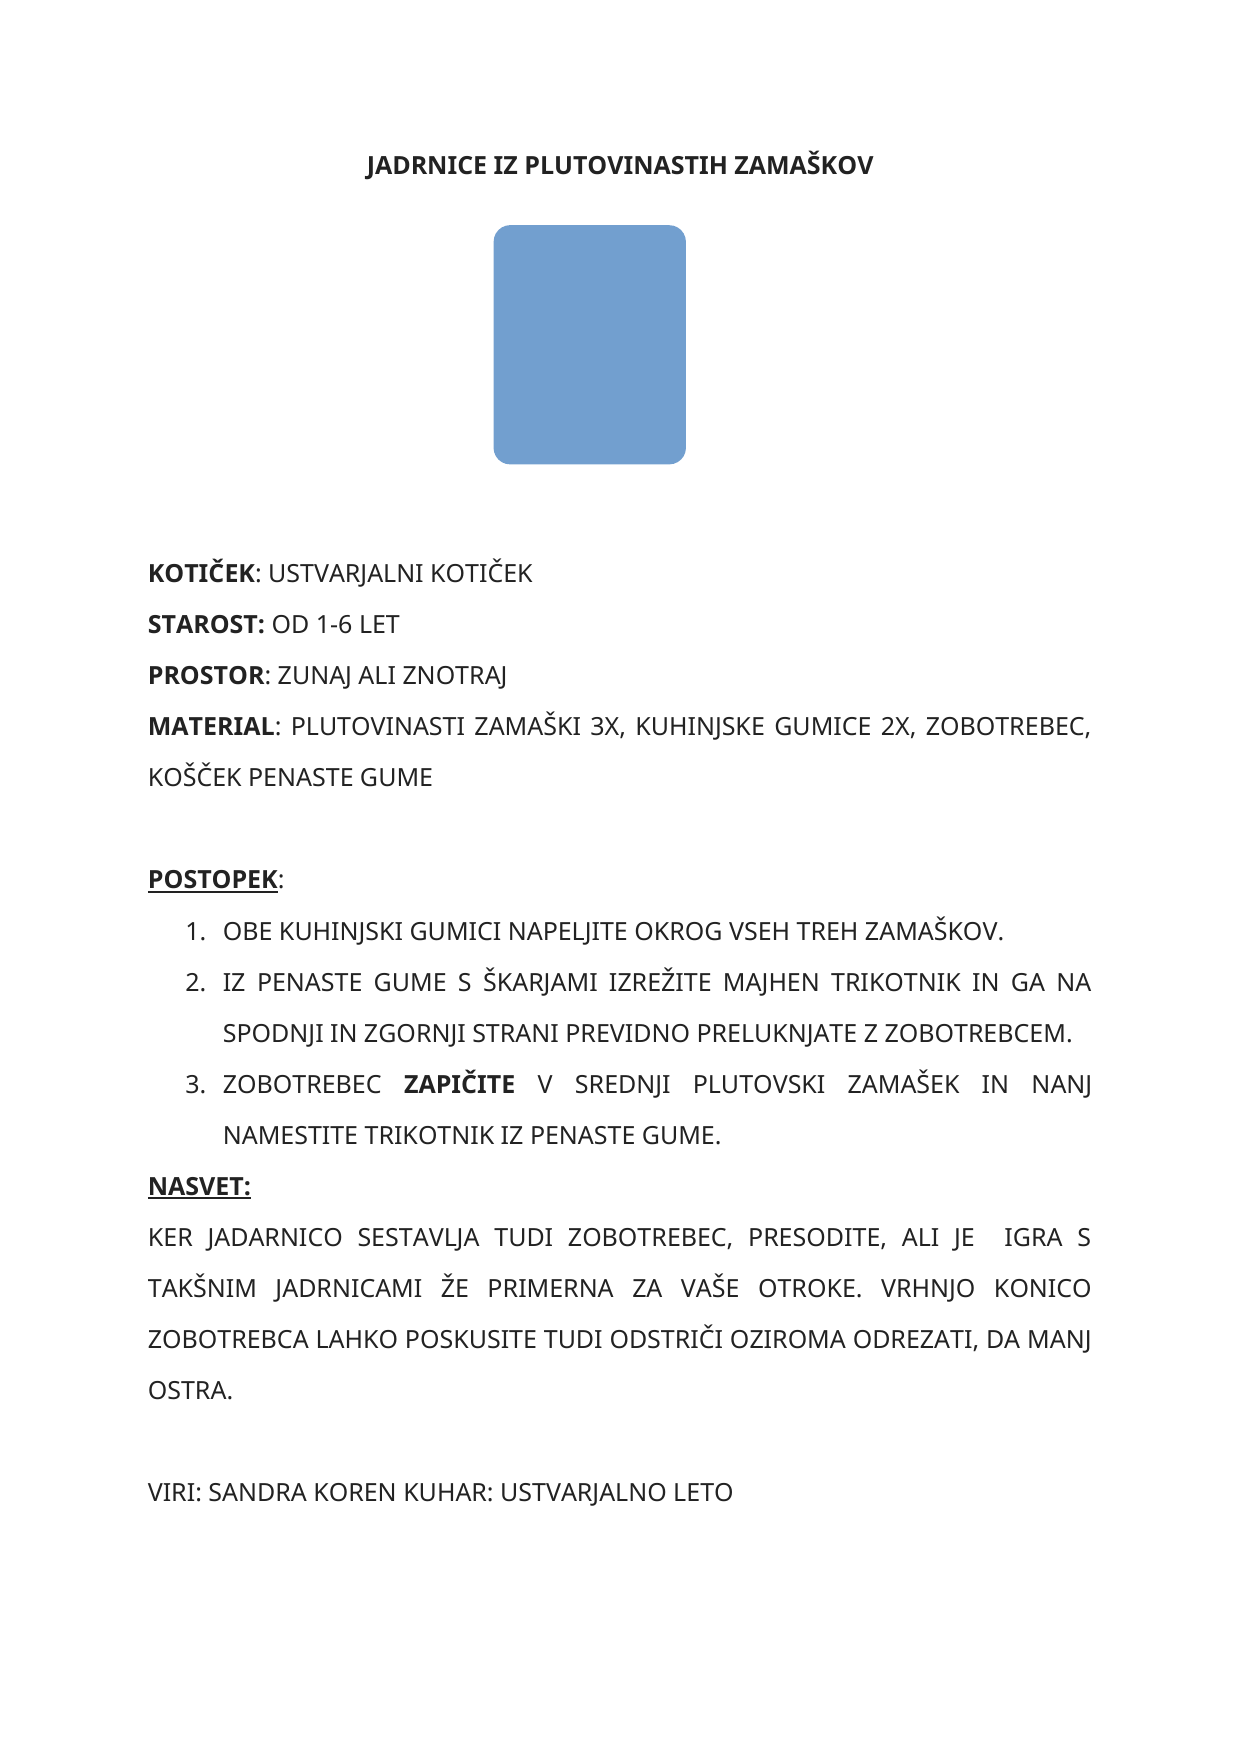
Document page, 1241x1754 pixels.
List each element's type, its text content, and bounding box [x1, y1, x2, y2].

text KOTIČEK: USTVARJALNI KOTIČEK [148, 556, 1093, 590]
list OBE KUHINJSKI GUMICI NAPELJITE OKROG VSEH TREH ZAMAŠKOV. [185, 913, 1093, 947]
text NASVET: [148, 1168, 1093, 1202]
text POSTOPEK: [148, 862, 1093, 896]
text MATERIAL: PLUTOVINASTI ZAMAŠKI 3X, KUHINJSKE GUMICE 2X, ZOBOTREBEC, KOŠČEK PENASTE GUME [148, 709, 1093, 794]
list ZOBOTREBEC ZAPIČITE V SREDNJI PLUTOVSKI ZAMAŠEK IN NANJ NAMESTITE TRIKOTNIK IZ PENASTE GUME. [185, 1066, 1093, 1151]
text STAROST: OD 1-6 LET [148, 607, 1093, 641]
text KER JADARNICO SESTAVLJA TUDI ZOBOTREBEC, PRESODITE, ALI JE IGRA S TAKŠNIM JADRNICAMI ŽE PRIMERNA ZA VAŠE OTROKE. VRHNJO KONICO ZOBOTREBCA LAHKO POSKUSITE TUDI ODSTRIČI OZIROMA ODREZATI, DA MANJ OSTRA. [148, 1219, 1093, 1407]
text PROSTOR: ZUNAJ ALI ZNOTRAJ [148, 658, 1093, 692]
text JADRNICE IZ PLUTOVINASTIH ZAMAŠKOV [148, 148, 1093, 182]
text VIRI: SANDRA KOREN KUHAR: USTVARJALNO LETO [148, 1475, 1093, 1509]
list IZ PENASTE GUME S ŠKARJAMI IZREŽITE MAJHEN TRIKOTNIK IN GA NA SPODNJI IN ZGORNJI STRANI PREVIDNO PRELUKNJATE Z ZOBOTREBCEM. [185, 964, 1093, 1049]
